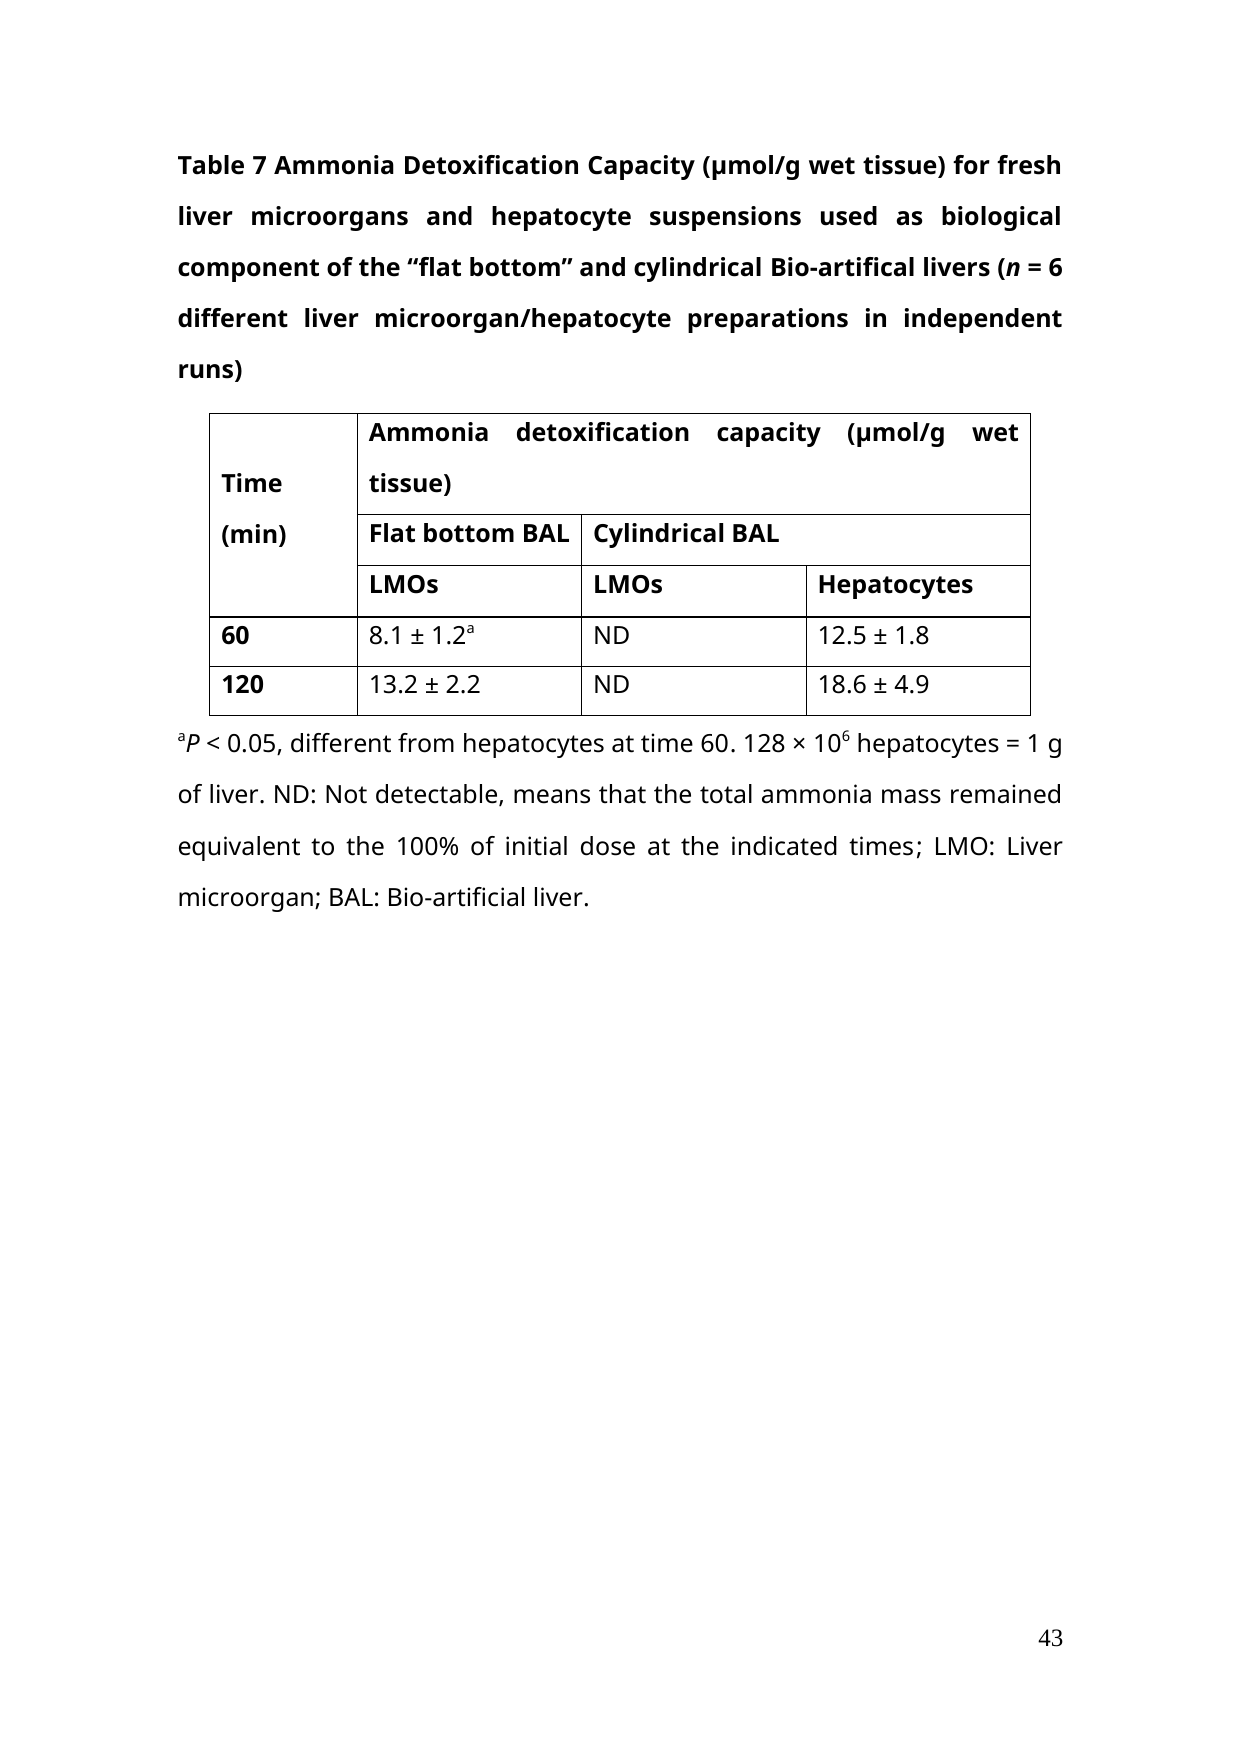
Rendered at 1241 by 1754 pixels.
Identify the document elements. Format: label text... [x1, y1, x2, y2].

table_cell Flat bottom BAL [358, 515, 581, 565]
table_header Time (min) [210, 414, 357, 616]
table_cell Hepatocytes [807, 566, 1030, 616]
table_cell 8.1 ± 1.2a [358, 618, 581, 666]
table_cell LMOs [582, 566, 806, 616]
table_cell 18.6 ± 4.9 [807, 667, 1030, 715]
table_cell ND [582, 618, 806, 666]
table_cell 60 [210, 618, 357, 666]
table_cell 12.5 ± 1.8 [807, 618, 1030, 666]
table_cell Cylindrical BAL [582, 515, 1030, 565]
table_cell ND [582, 667, 806, 715]
table_cell 13.2 ± 2.2 [358, 667, 581, 715]
table_cell LMOs [358, 566, 581, 616]
text aP < 0.05, different from hepatocytes at time 60. 128 × 106 hepatocytes = 1 g of liver. ND: Not detectable, means that the total ammonia mass remained equivalent to the 100% of initial dose at the indicated times; LMO: Liver microorgan; BAL: Bio-artificial liver. [177, 454, 1063, 913]
table_cell 120 [210, 667, 357, 715]
table_header Ammonia detoxification capacity (µmol/g wet tissue) [358, 414, 1030, 514]
text Table 7 Ammonia Detoxification Capacity (μmol/g wet tissue) for fresh liver microorgans and hepatocyte suspensions used as biological component of the “flat bottom” and cylindrical Bio-artifical livers (n = 6 different liver microorgan/hepatocyte preparations in independent runs) [177, 148, 1063, 386]
